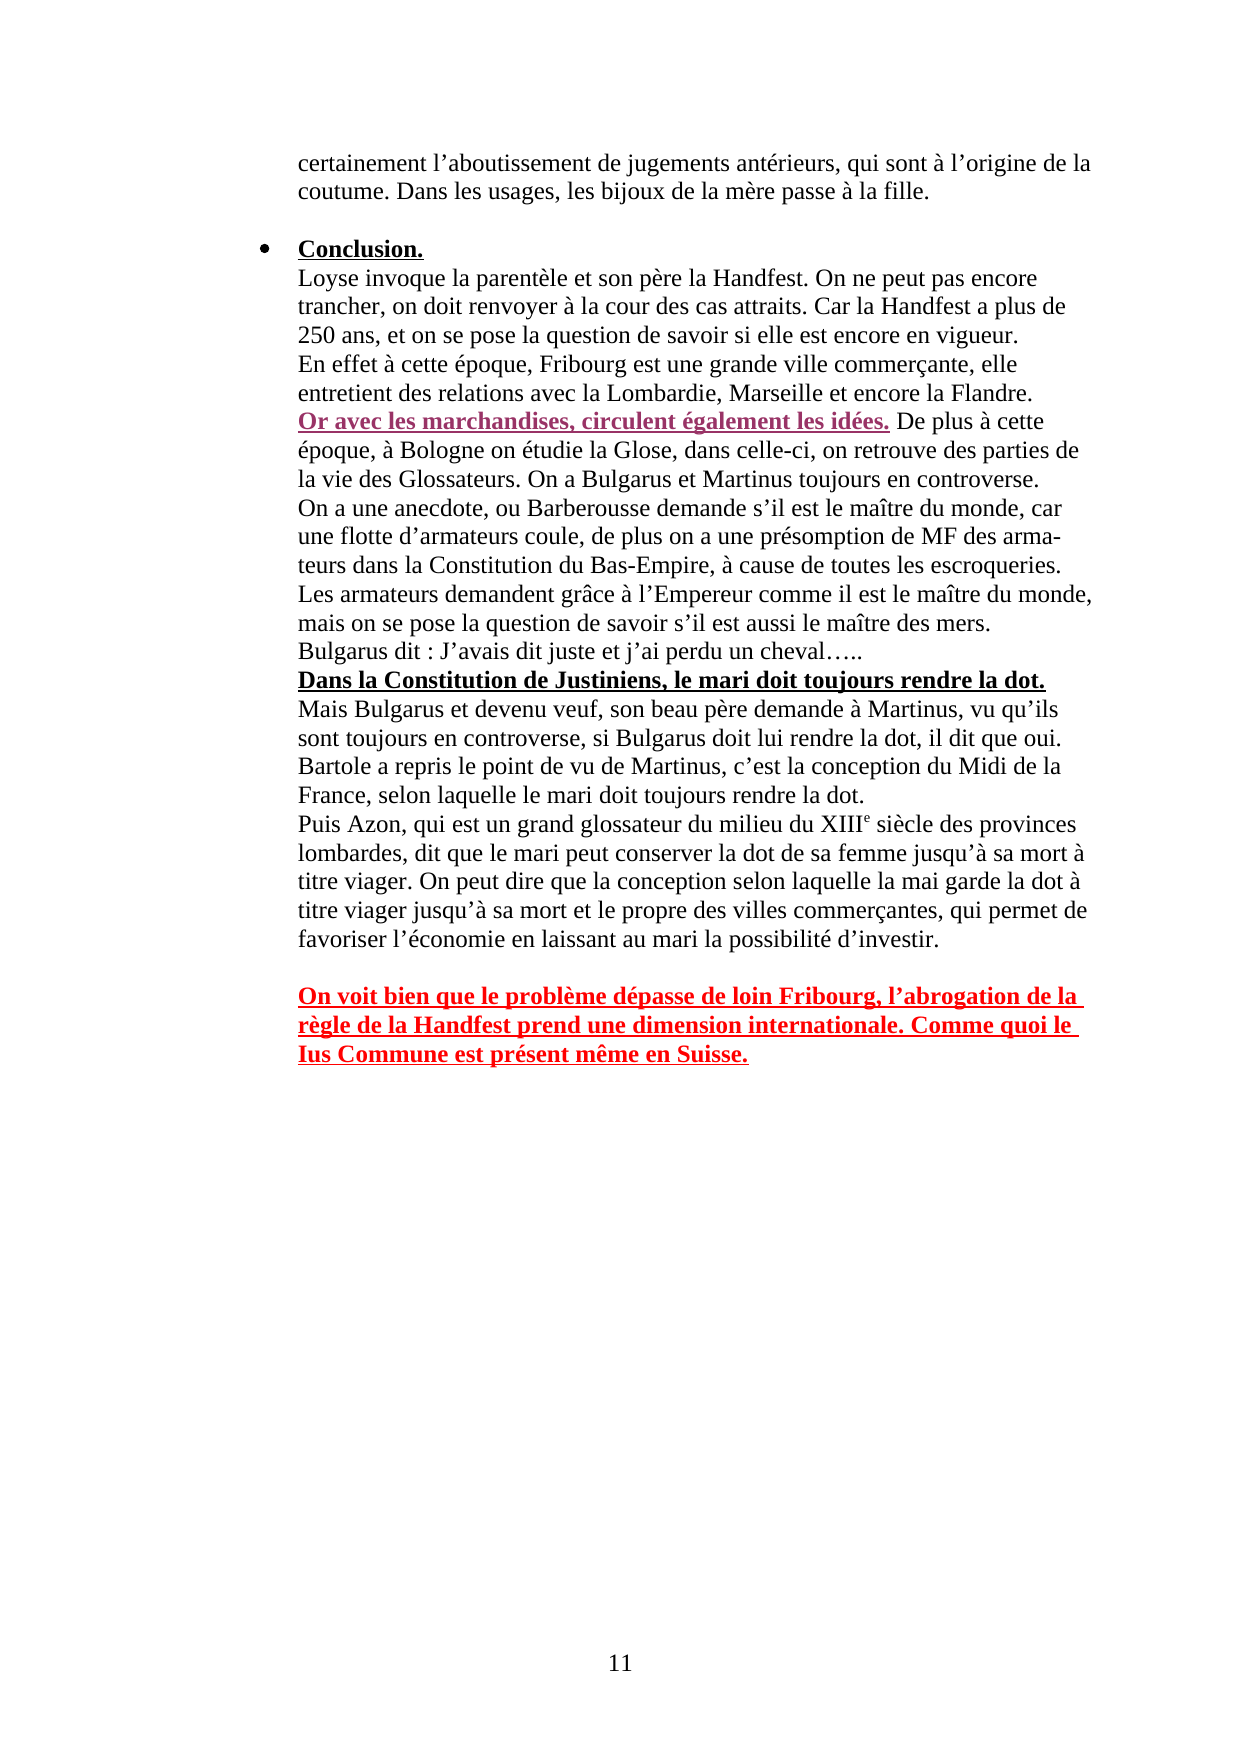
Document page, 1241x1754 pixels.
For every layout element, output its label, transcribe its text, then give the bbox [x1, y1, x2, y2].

text Les armateurs demandent grâce à l’Empereur comme il est le maître du monde, mais on se pose la question de savoir s’il est aussi le maître des mers. [298, 579, 1092, 636]
text Puis Azon, qui est un grand glossateur du milieu du XIIIe siècle des provinces lombardes, dit que le mari peut conserver la dot de sa femme jusqu’à sa mort à titre viager. On peut dire que la conception selon laquelle la mai garde la dot à titre viager jusqu’à sa mort et le propre des villes commerçantes, qui permet de favoriser l’économie en laissant au mari la possibilité d’investir. [298, 809, 1092, 953]
text Loyse invoque la parentèle et son père la Handfest. On ne peut pas encore trancher, on doit renvoyer à la cour des cas attraits. Car la Handfest a plus de 250 ans, et on se pose la question de savoir si elle est encore en vigueur. [298, 263, 1092, 349]
text Mais Bulgarus et devenu veuf, son beau père demande à Martinus, vu qu’ils sont toujours en controverse, si Bulgarus doit lui rendre la dot, il dit que oui. [298, 694, 1092, 751]
list Conclusion. [260, 234, 1092, 263]
text Dans la Constitution de Justiniens, le mari doit toujours rendre la dot. [298, 665, 1092, 694]
text Or avec les marchandises, circulent également les idées. De plus à cette époque, à Bologne on étudie la Glose, dans celle-ci, on retrouve des parties de la vie des Glossateurs. On a Bulgarus et Martinus toujours en controverse. [298, 406, 1092, 493]
text On a une anecdote, ou Barberousse demande s’il est le maître du monde, car une flotte d’armateurs coule, de plus on a une présomption de MF des arma-teurs dans la Constitution du Bas-Empire, à cause de toutes les escroqueries. [298, 493, 1092, 579]
text En effet à cette époque, Fribourg est une grande ville commerçante, elle entretient des relations avec la Lombardie, Marseille et encore la Flandre. [298, 349, 1092, 406]
text Bartole a repris le point de vu de Martinus, c’est la conception du Midi de la France, selon laquelle le mari doit toujours rendre la dot. [298, 751, 1092, 809]
text On voit bien que le problème dépasse de loin Fribourg, l’abrogation de la règle de la Handfest prend une dimension internationale. Comme quoi le Ius Commune est présent même en Suisse. [298, 981, 1092, 1068]
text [298, 148, 1092, 205]
text Bulgarus dit : J’avais dit juste et j’ai perdu un cheval….. [298, 636, 1092, 665]
